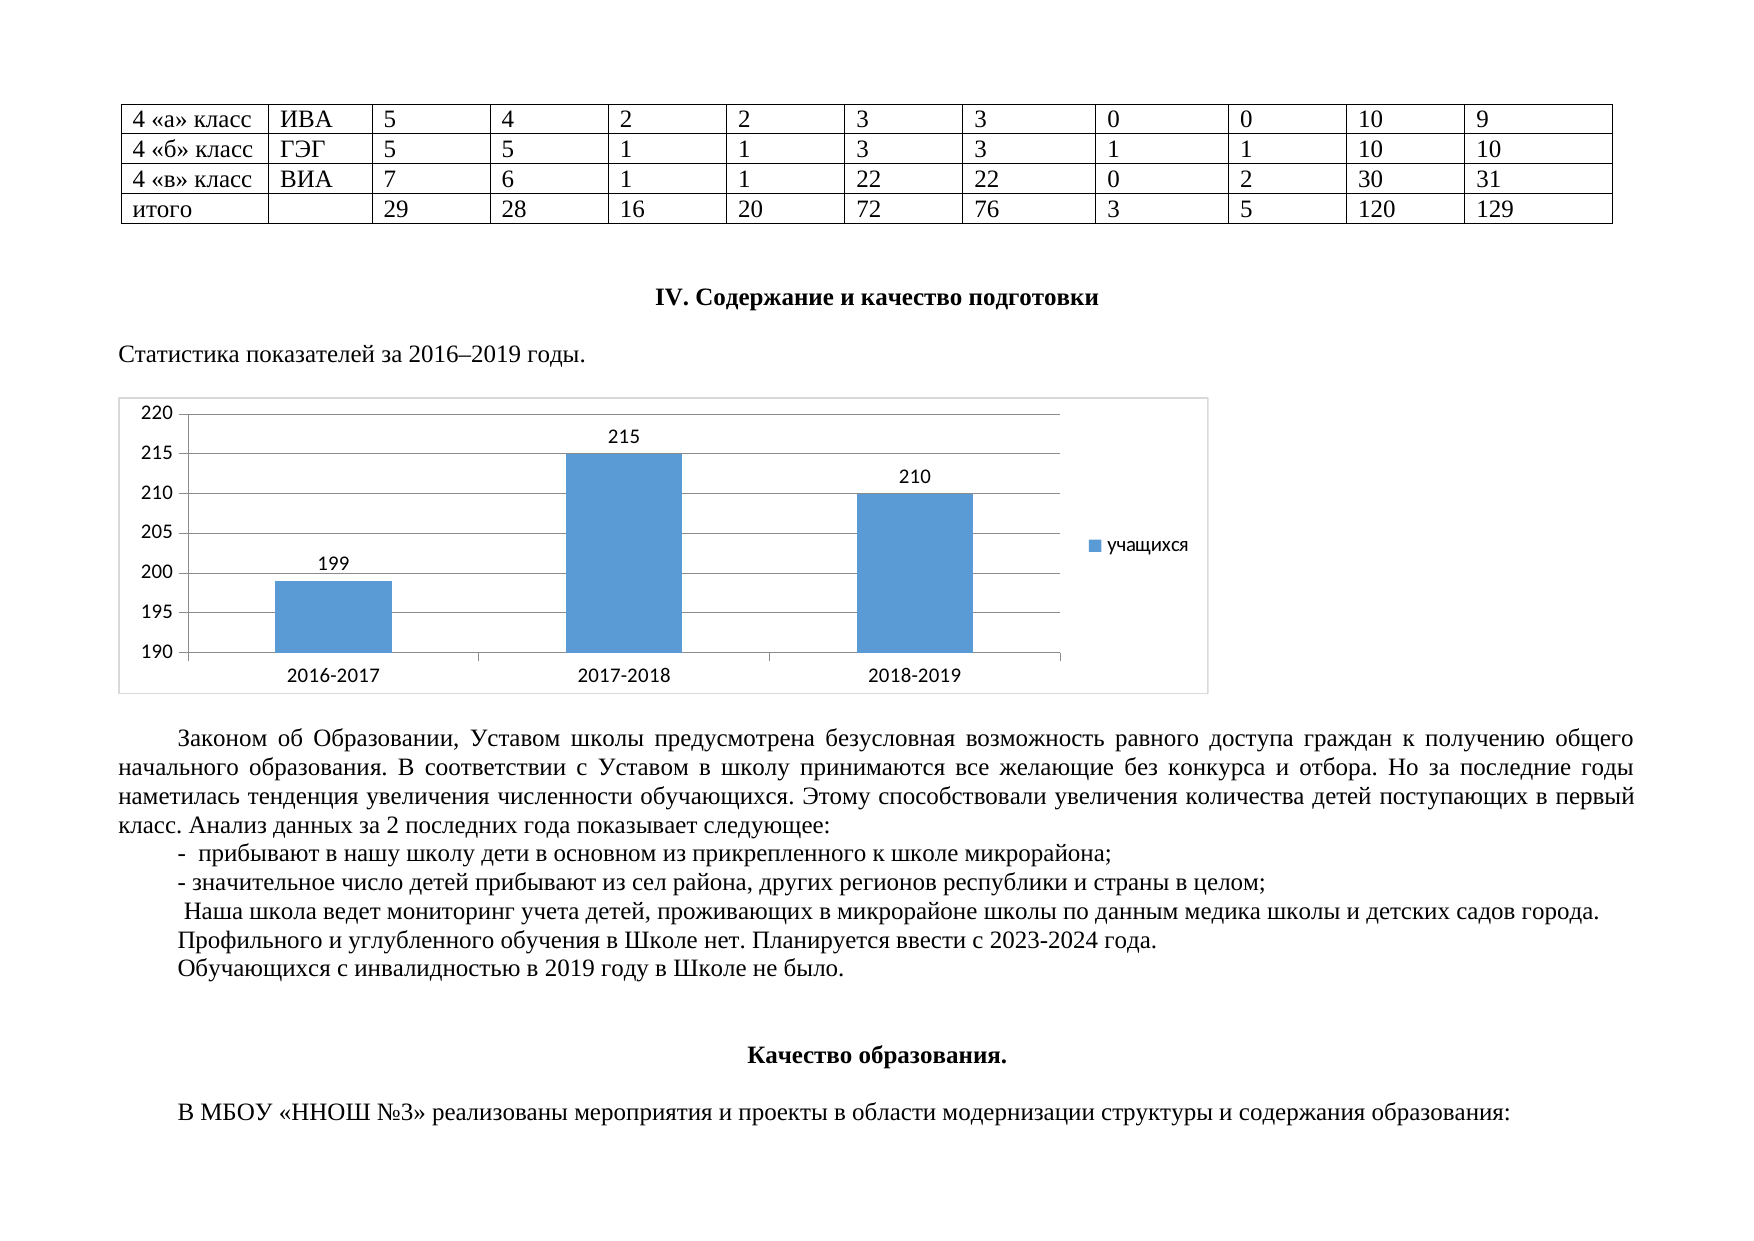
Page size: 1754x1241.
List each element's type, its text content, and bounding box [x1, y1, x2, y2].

table_cell 1 [1096, 134, 1228, 163]
table_cell 29 [373, 194, 490, 223]
table_cell ВИА [269, 164, 372, 193]
text В МБОУ «ННОШ №3» реализованы мероприятия и проекты в области модернизации структуры и содержания образования: [118, 1097, 1636, 1126]
table_cell 1 [609, 134, 726, 163]
table_cell 4 [491, 105, 608, 133]
table_cell 0 [1096, 164, 1228, 193]
table_cell 5 [373, 134, 490, 163]
table_cell 30 [1347, 164, 1464, 193]
text Статистика показателей за 2016–2019 годы. [118, 339, 1636, 368]
text - значительное число детей прибывают из сел района, других регионов республики и страны в целом; [118, 867, 1636, 896]
table_cell [269, 194, 372, 223]
table_cell 2 [727, 105, 844, 133]
table_cell 2 [1229, 164, 1346, 193]
table_cell 4 «в» класс [122, 164, 268, 193]
table_cell 2 [609, 105, 726, 133]
table_cell 4 «а» класс [122, 105, 268, 133]
table_cell 5 [491, 134, 608, 163]
table_cell 0 [1229, 105, 1346, 133]
table_cell 3 [963, 105, 1095, 133]
table_cell 76 [963, 194, 1095, 223]
table_cell 4 «б» класс [122, 134, 268, 163]
table_cell 0 [1096, 105, 1228, 133]
table_cell 120 [1347, 194, 1464, 223]
table_cell 1 [1229, 134, 1346, 163]
text Законом об Образовании, Уставом школы предусмотрена безусловная возможность равного доступа граждан к получению общего начального образования. В соответствии с Уставом в школу принимаются все желающие без конкурса и отбора. Но за последние годы наметилась тенденция увеличения численности обучающихся. Этому способствовали увеличения количества детей поступающих в первый класс. Анализ данных за 2 последних года показывает следующее: [118, 723, 1636, 838]
table_cell 72 [845, 194, 962, 223]
table_cell 129 [1465, 194, 1612, 223]
table_cell 1 [609, 164, 726, 193]
table_cell итого [122, 194, 268, 223]
text - прибывают в нашу школу дети в основном из прикрепленного к школе микрорайона; [118, 838, 1636, 867]
table_cell 6 [491, 164, 608, 193]
table_cell 3 [1096, 194, 1228, 223]
table_cell 31 [1465, 164, 1612, 193]
text Наша школа ведет мониторинг учета детей, проживающих в микрорайоне школы по данным медика школы и детских садов города. [118, 896, 1636, 925]
table_cell 28 [491, 194, 608, 223]
table_cell 1 [727, 164, 844, 193]
table_cell ИВА [269, 105, 372, 133]
table_cell 5 [373, 105, 490, 133]
text Обучающихся с инвалидностью в 2019 году в Школе не было. [118, 953, 1636, 982]
text IV. Содержание и качество подготовки [118, 282, 1636, 310]
text Качество образования. [118, 1040, 1636, 1068]
table_cell 10 [1347, 134, 1464, 163]
table_cell 3 [845, 134, 962, 163]
table_cell 10 [1347, 105, 1464, 133]
text Профильного и углубленного обучения в Школе нет. Планируется ввести с 2023-2024 года. [118, 925, 1636, 953]
table_cell 10 [1465, 134, 1612, 163]
table_cell 9 [1465, 105, 1612, 133]
table_cell 3 [845, 105, 962, 133]
table_cell 22 [963, 164, 1095, 193]
table_cell 22 [845, 164, 962, 193]
table_cell ГЭГ [269, 134, 372, 163]
table_cell 7 [373, 164, 490, 193]
table_cell 5 [1229, 194, 1346, 223]
table_cell 20 [727, 194, 844, 223]
table_cell 16 [609, 194, 726, 223]
table_cell 1 [727, 134, 844, 163]
table_cell 3 [963, 134, 1095, 163]
